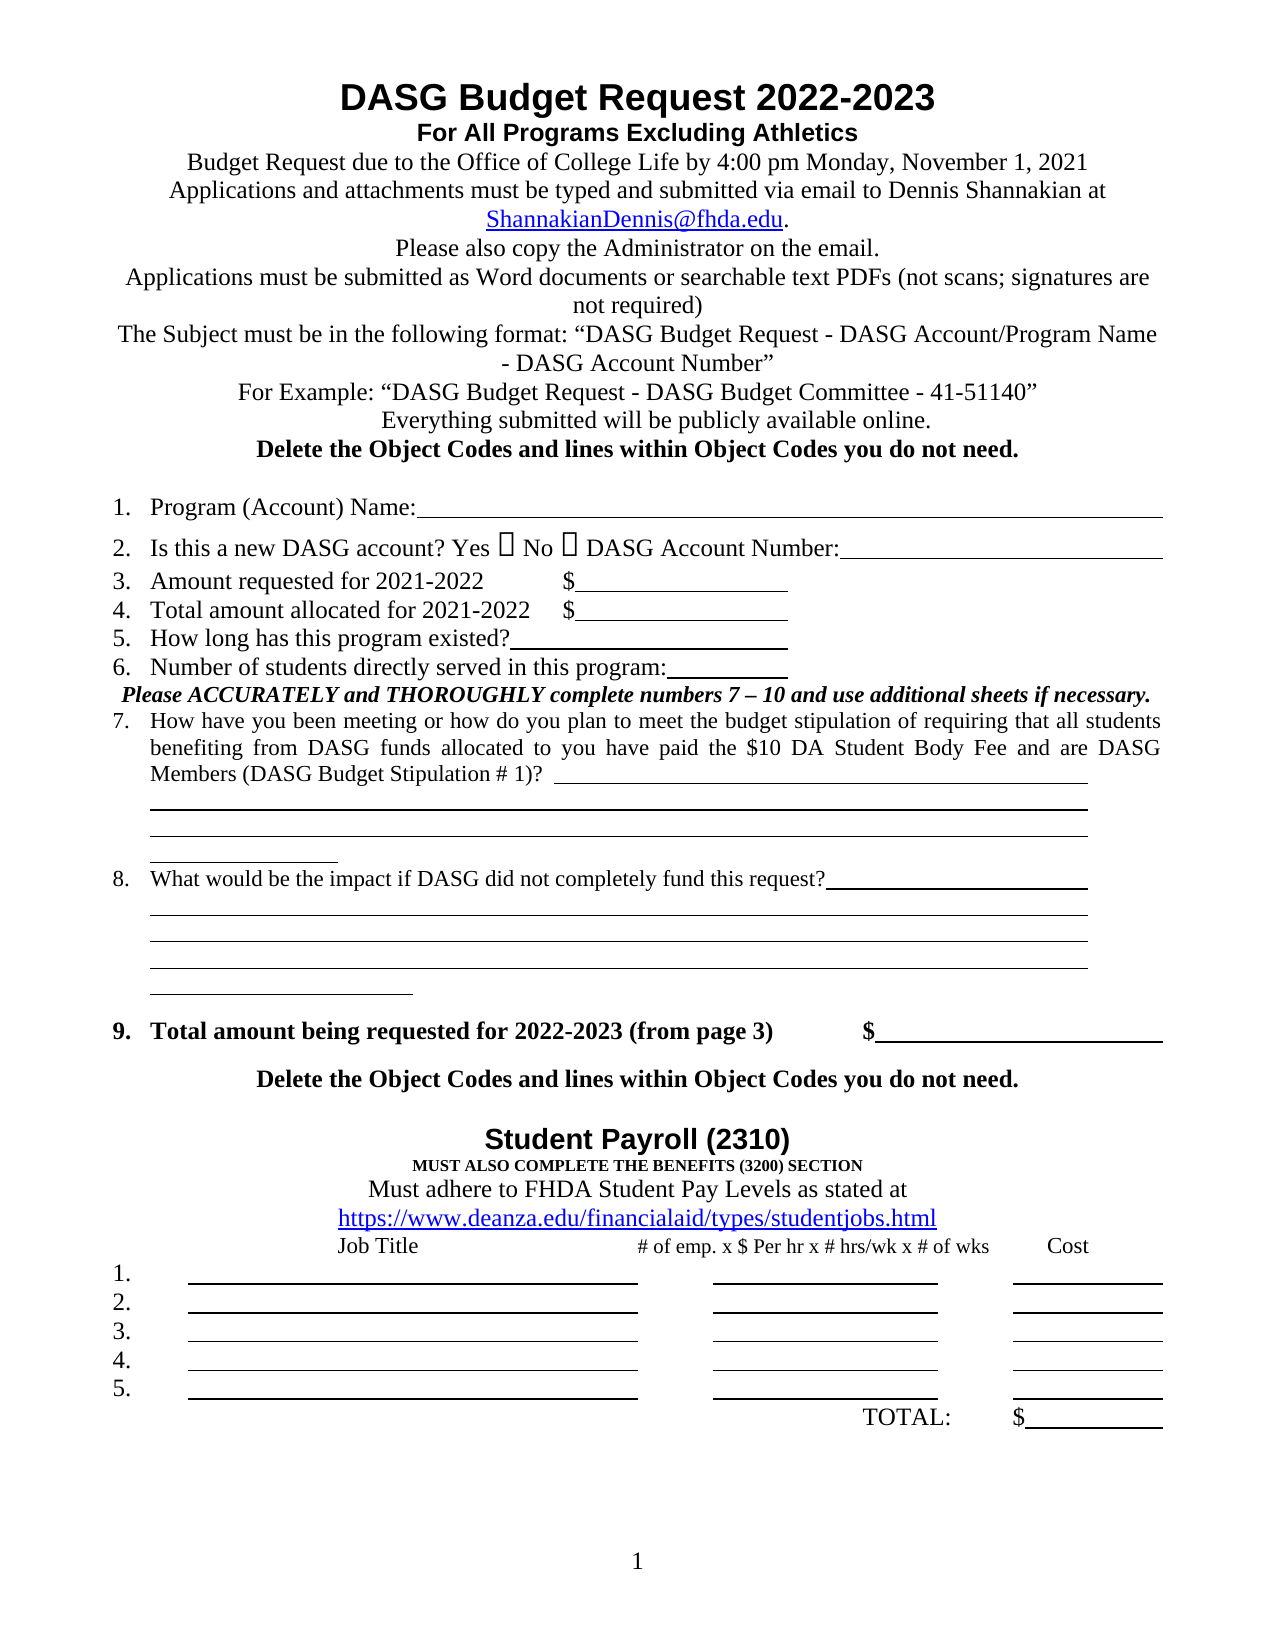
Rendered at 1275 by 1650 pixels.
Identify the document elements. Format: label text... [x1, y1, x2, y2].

text 5. [112, 1373, 1162, 1402]
text Applications and attachments must be typed and submitted via email to Dennis Shannakian at ShannakianDennis@fhda.edu. [112, 176, 1162, 233]
text 2. [112, 1287, 1162, 1316]
text TOTAL: $ [112, 1402, 1162, 1431]
text Delete the Object Codes and lines within Object Codes you do not need. [112, 434, 1162, 463]
text The Subject must be in the following format: “DASG Budget Request - DASG Account/Program Name - DASG Account Number” [112, 319, 1162, 377]
list Program (Account) Name: [112, 492, 1162, 521]
text Delete the Object Codes and lines within Object Codes you do not need. [112, 1064, 1162, 1093]
text DASG Budget Request 2022-2023 [112, 75, 1162, 118]
list Total amount being requested for 2022-2023 (from page 3) $ [112, 1016, 1162, 1045]
text For All Programs Excluding Athletics [112, 118, 1162, 147]
list Number of students directly served in this program: [112, 652, 1162, 681]
text Budget Request due to the Office of College Life by 4:00 pm Monday, November 1, 2021 [112, 147, 1162, 176]
list What would be the impact if DASG did not completely fund this request? [112, 866, 1162, 997]
list Amount requested for 2021-2022 $ [112, 566, 1162, 595]
text 4. [112, 1345, 1162, 1373]
text Must adhere to FHDA Student Pay Levels as stated at https://www.deanza.edu/financialaid/types/studentjobs.html [112, 1174, 1162, 1232]
text 1. [112, 1258, 1162, 1287]
list Total amount allocated for 2021-2022 $ [112, 595, 1162, 623]
list Is this a new DASG account? Yes  No  DASG Account Number: [112, 521, 1162, 566]
text For Example: “DASG Budget Request - DASG Budget Committee - 41-51140” [112, 377, 1162, 406]
text 3. [112, 1316, 1162, 1345]
text Everything submitted will be publicly available online. [150, 406, 1162, 434]
text Job Title # of emp. x $ Per hr x # hrs/wk x # of wks Cost [112, 1232, 1162, 1258]
text Please also copy the Administrator on the email. [112, 233, 1162, 262]
list How have you been meeting or how do you plan to meet the budget stipulation of requiring that all students benefiting from DASG funds allocated to you have paid the $10 DA Student Body Fee and are DASG Members (DASG Budget Stipulation # 1)? [112, 707, 1162, 866]
text Please ACCURATELY and THOROUGHLY complete numbers 7 – 10 and use additional sheets if necessary. [66, 681, 1209, 707]
list How long has this program existed? [112, 623, 1162, 652]
text Student Payroll (2310) [112, 1122, 1162, 1155]
text Applications must be submitted as Word documents or searchable text PDFs (not scans; signatures are not required) [112, 262, 1162, 319]
text MUST ALSO COMPLETE THE BENEFITS (3200) SECTION [112, 1155, 1162, 1174]
